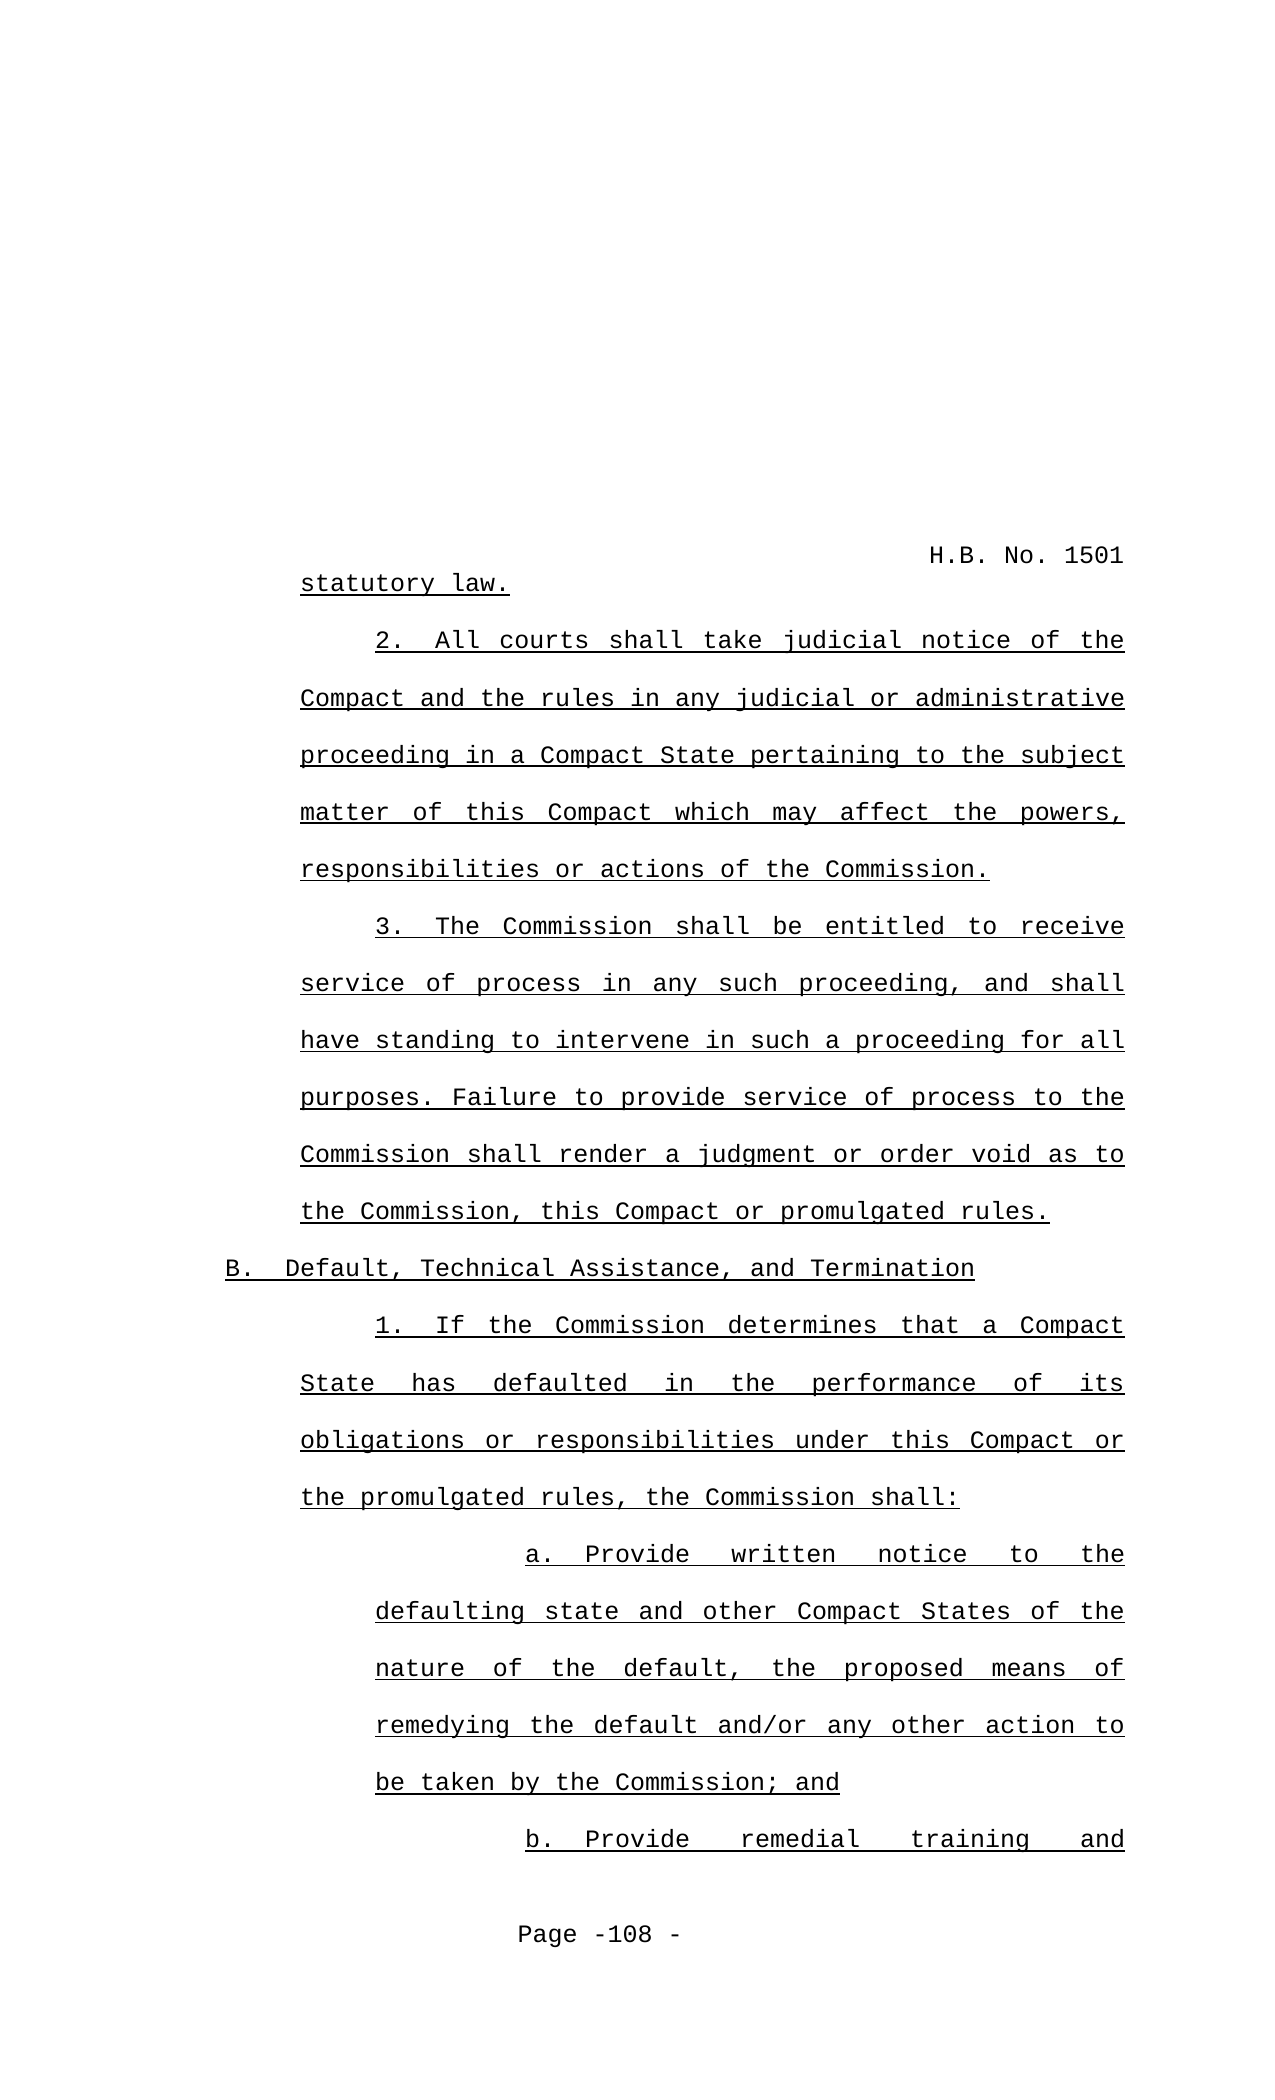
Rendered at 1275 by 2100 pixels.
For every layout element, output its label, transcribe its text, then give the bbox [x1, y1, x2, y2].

text 1. If the Commission determines that a Compact State has defaulted in the performance of its obligations or responsibilities under this Compact or the promulgated rules, the Commission shall: [300, 1395, 1125, 1450]
text 3. The Commission shall be entitled to receive service of process in any such proceeding, and shall have standing to intervene in such a proceeding for all purposes. Failure to provide service of process to the Commission shall render a judgment or order void as to the Commission, this Compact or promulgated rules. [300, 913, 1125, 994]
text B. Default, Technical Assistance, and Termination [225, 1256, 1125, 1284]
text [300, 571, 1125, 599]
text 3. The Commission shall be entitled to receive service of process in any such proceeding, and shall have standing to intervene in such a proceeding for all purposes. Failure to provide service of process to the Commission shall render a judgment or order void as to the Commission, this Compact or promulgated rules. [300, 1052, 1125, 1108]
text 2. All courts shall take judicial notice of the Compact and the rules in any judicial or administrative proceeding in a Compact State pertaining to the subject matter of this Compact which may affect the powers, responsibilities or actions of the Commission. [300, 710, 1125, 765]
text 2. All courts shall take judicial notice of the Compact and the rules in any judicial or administrative proceeding in a Compact State pertaining to the subject matter of this Compact which may affect the powers, responsibilities or actions of the Commission. [300, 767, 1125, 822]
text a. Provide written notice to the defaulting state and other Compact States of the nature of the default, the proposed means of remedying the default and/or any other action to be taken by the Commission; and [375, 1737, 1125, 1798]
text 3. The Commission shall be entitled to receive service of process in any such proceeding, and shall have standing to intervene in such a proceeding for all purposes. Failure to provide service of process to the Commission shall render a judgment or order void as to the Commission, this Compact or promulgated rules. [300, 1110, 1125, 1165]
text a. Provide written notice to the defaulting state and other Compact States of the nature of the default, the proposed means of remedying the default and/or any other action to be taken by the Commission; and [375, 1680, 1125, 1736]
text 2. All courts shall take judicial notice of the Compact and the rules in any judicial or administrative proceeding in a Compact State pertaining to the subject matter of this Compact which may affect the powers, responsibilities or actions of the Commission. [300, 824, 1125, 885]
text 3. The Commission shall be entitled to receive service of process in any such proceeding, and shall have standing to intervene in such a proceeding for all purposes. Failure to provide service of process to the Commission shall render a judgment or order void as to the Commission, this Compact or promulgated rules. [300, 995, 1125, 1051]
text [375, 1827, 1125, 1855]
text 2. All courts shall take judicial notice of the Compact and the rules in any judicial or administrative proceeding in a Compact State pertaining to the subject matter of this Compact which may affect the powers, responsibilities or actions of the Commission. [300, 628, 1125, 708]
text 3. The Commission shall be entitled to receive service of process in any such proceeding, and shall have standing to intervene in such a proceeding for all purposes. Failure to provide service of process to the Commission shall render a judgment or order void as to the Commission, this Compact or promulgated rules. [300, 1167, 1125, 1227]
text 1. If the Commission determines that a Compact State has defaulted in the performance of its obligations or responsibilities under this Compact or the promulgated rules, the Commission shall: [300, 1313, 1125, 1393]
text a. Provide written notice to the defaulting state and other Compact States of the nature of the default, the proposed means of remedying the default and/or any other action to be taken by the Commission; and [375, 1541, 1125, 1622]
text 1. If the Commission determines that a Compact State has defaulted in the performance of its obligations or responsibilities under this Compact or the promulgated rules, the Commission shall: [300, 1452, 1125, 1513]
text a. Provide written notice to the defaulting state and other Compact States of the nature of the default, the proposed means of remedying the default and/or any other action to be taken by the Commission; and [375, 1623, 1125, 1679]
